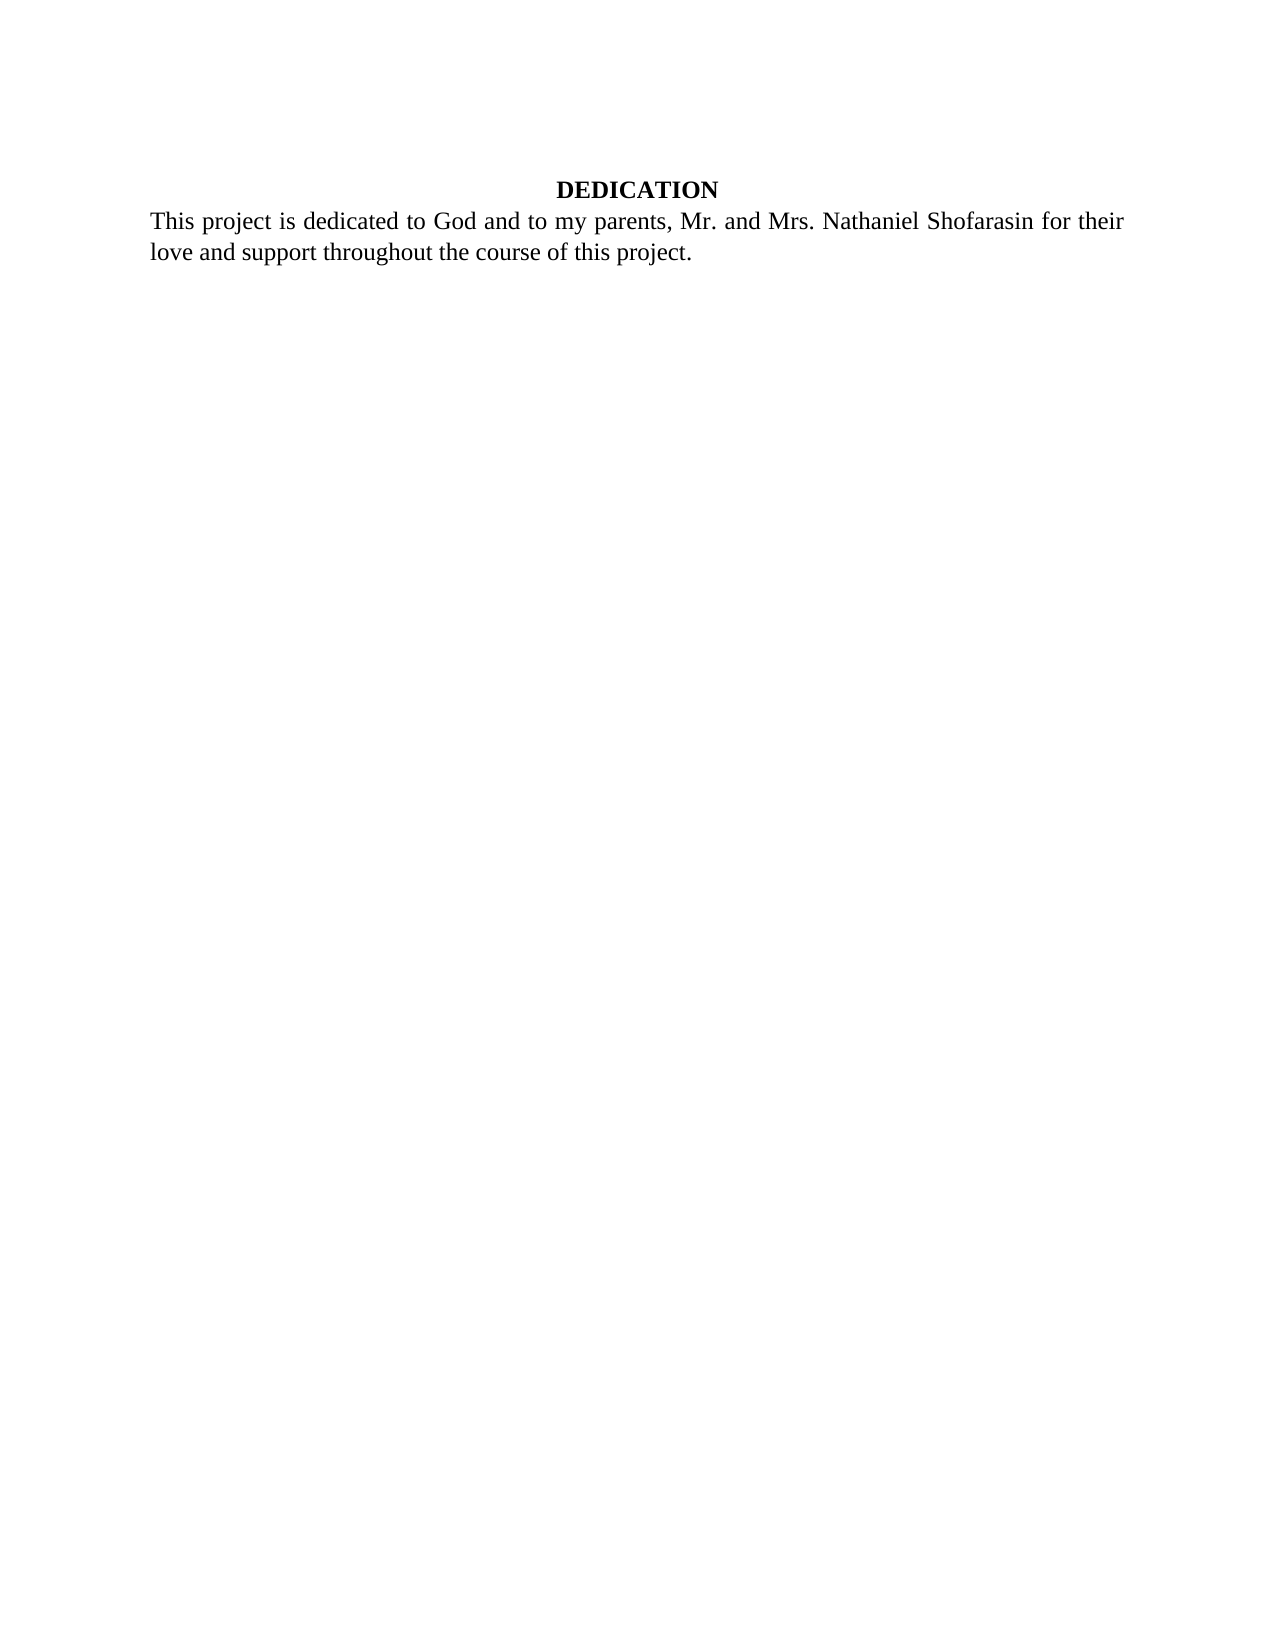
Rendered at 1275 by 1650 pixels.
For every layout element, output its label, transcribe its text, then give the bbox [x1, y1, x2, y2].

subtitle DEDICATION [150, 175, 1125, 204]
text This project is dedicated to God and to my parents, Mr. and Mrs. Nathaniel Shofarasin for their love and support throughout the course of this project. [150, 206, 1125, 266]
